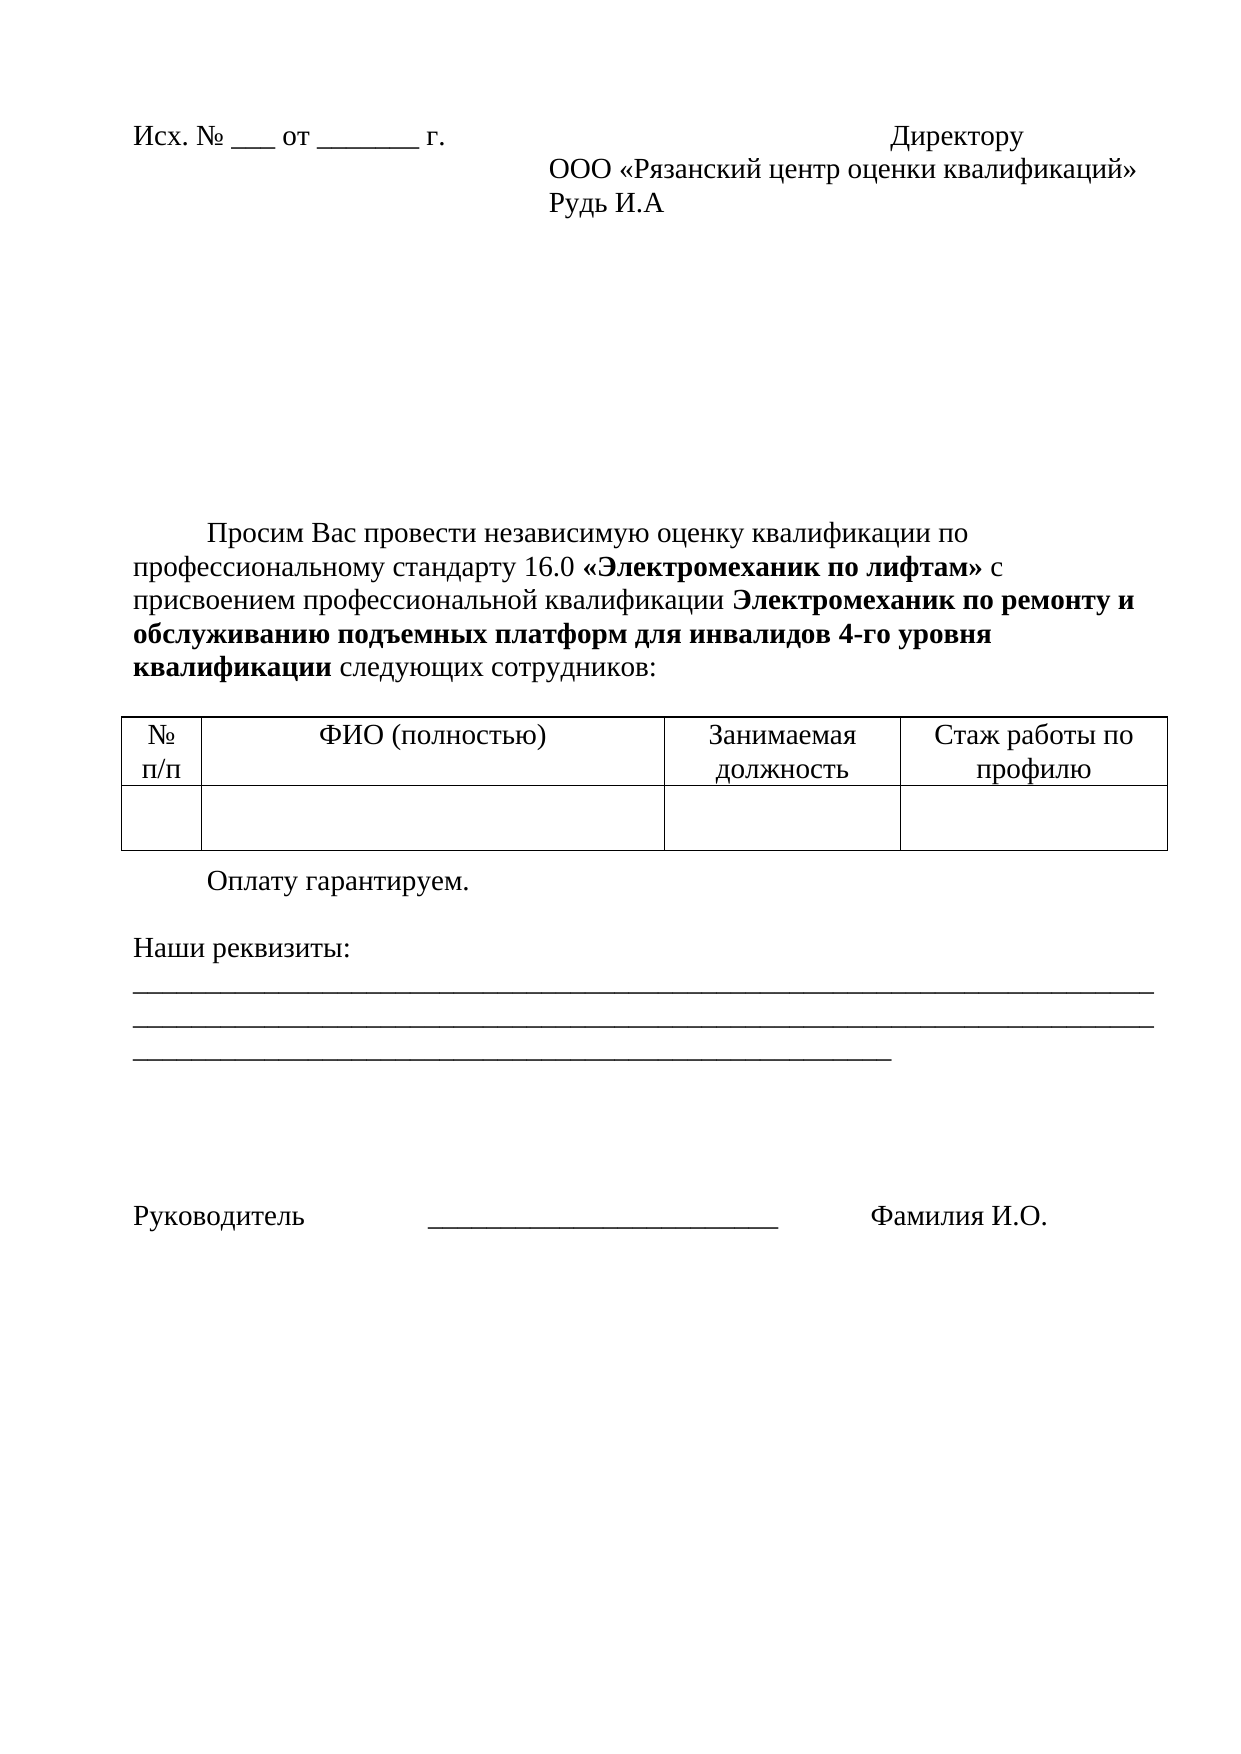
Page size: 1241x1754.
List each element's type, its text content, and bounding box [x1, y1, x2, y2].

text Наши реквизиты: [133, 930, 1167, 963]
text ООО «Рязанский центр оценки квалификаций» [133, 152, 1167, 185]
text Руководитель ________________________ Фамилия И.О. [133, 1198, 1167, 1232]
text Просим Вас провести независимую оценку квалификации по профессиональному стандарту 16.0 «Электромеханик по лифтам» с присвоением профессиональной квалификации Электромеханик по ремонту и обслуживанию подъемных платформ для инвалидов 4-го уровня квалификации следующих сотрудников: [133, 515, 1167, 683]
text Рудь И.А [133, 185, 1167, 219]
text ________________________________________________________________________________________________________________________________________________________________________________________________ [133, 963, 1167, 1064]
text Оплату гарантируем. [133, 863, 1167, 896]
table_header Стаж работы по профилю [901, 718, 1167, 784]
table_cell [901, 786, 1167, 850]
table_header Занимаемая должность [665, 718, 900, 784]
table_cell [122, 786, 201, 850]
text Исх. № ___ от _______ г. Директору [133, 118, 1167, 152]
table_cell [665, 786, 900, 850]
table_header № п/п [122, 718, 201, 784]
table_header ФИО (полностью) [202, 718, 664, 784]
table_cell [202, 786, 664, 850]
